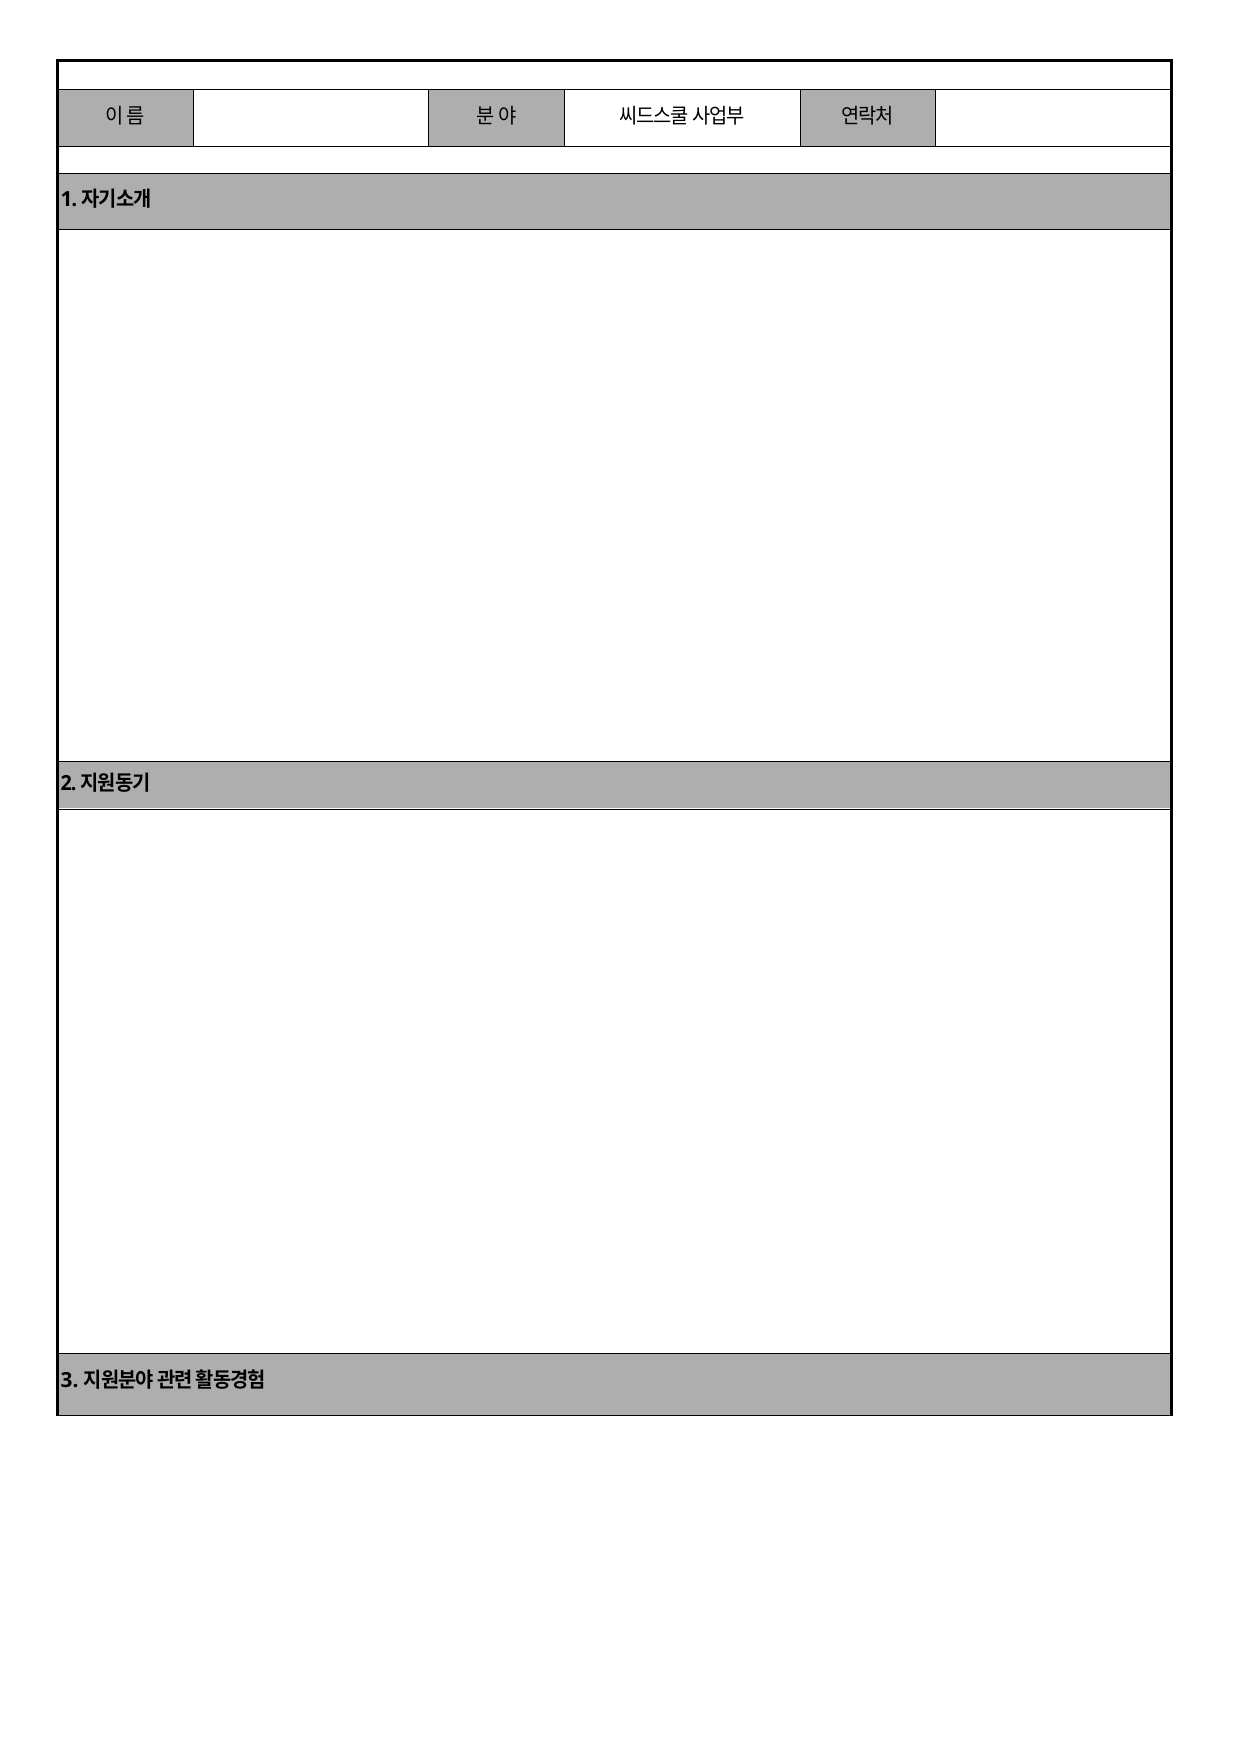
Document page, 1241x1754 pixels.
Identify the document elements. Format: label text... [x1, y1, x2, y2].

table_cell [194, 90, 428, 146]
table_cell [59, 810, 1170, 1353]
table_cell 3. 지원분야 관련 활동경험 [59, 1354, 1170, 1415]
table_cell [59, 230, 1170, 761]
table_cell [936, 90, 1170, 146]
table_cell 연락처 [801, 90, 935, 146]
table_cell 2. 지원동기 [59, 762, 1170, 808]
table_cell 이 름 [59, 90, 193, 146]
table_cell [59, 147, 1170, 173]
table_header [59, 62, 1170, 89]
table_cell 씨드스쿨 사업부 [565, 90, 800, 146]
table_cell 분 야 [429, 90, 564, 146]
table_cell 자기소개 [59, 174, 1170, 229]
